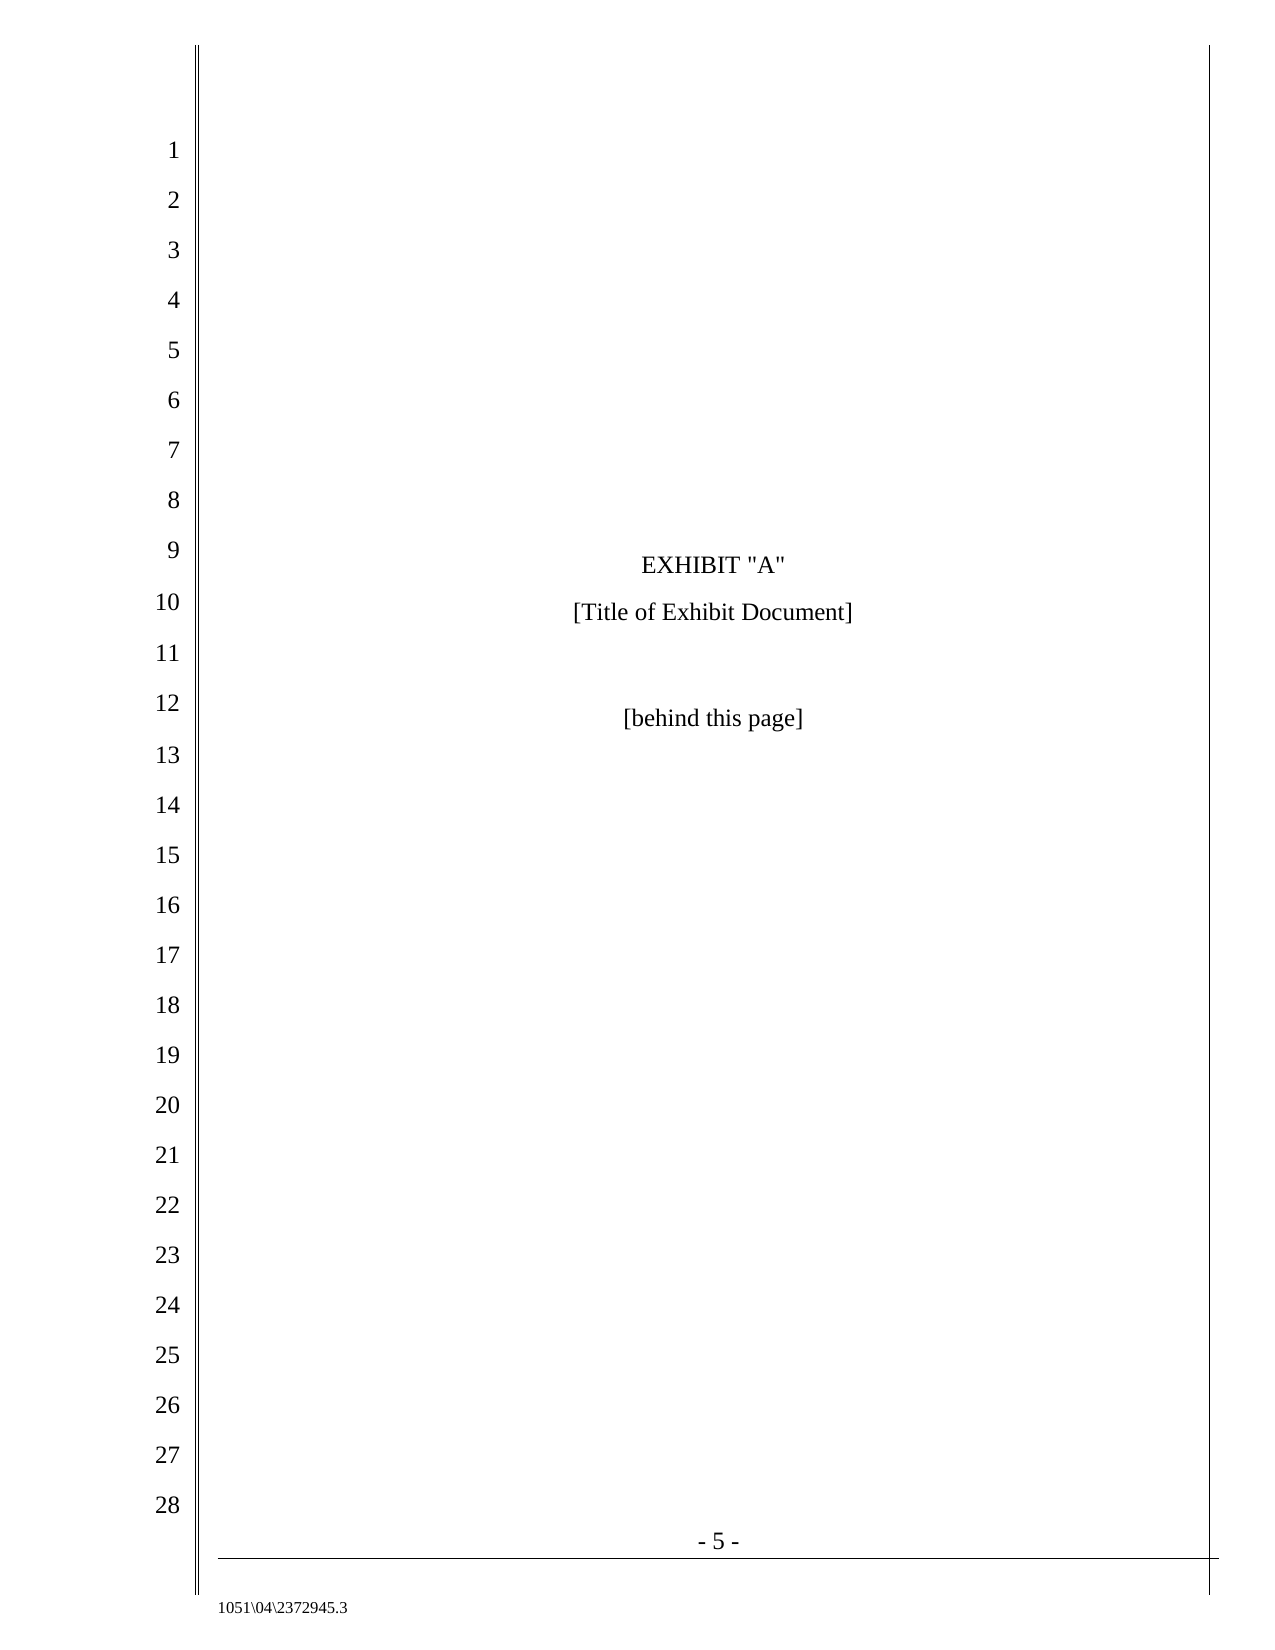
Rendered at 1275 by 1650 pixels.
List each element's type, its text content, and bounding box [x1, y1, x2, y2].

text 27 [152, 1440, 182, 1468]
text 16 [152, 890, 182, 918]
text 20 [152, 1090, 182, 1118]
text 6 [152, 385, 194, 414]
text 5 [152, 335, 194, 364]
text 24 [152, 1290, 182, 1318]
text 12 [behind this page] [154, 688, 1231, 732]
text 18 [152, 990, 182, 1018]
text - 5 - [696, 1526, 741, 1555]
text 23 [152, 1240, 182, 1268]
text 10 [Title of Exhibit Document] [154, 587, 1231, 625]
text 11 [152, 638, 182, 667]
text 13 [152, 740, 182, 768]
text 15 [152, 840, 182, 868]
text 8 [152, 485, 194, 514]
text 7 [152, 435, 194, 464]
text 2 [152, 185, 194, 214]
text 1 [152, 135, 194, 164]
text 19 [152, 1040, 182, 1068]
text 28 [152, 1490, 182, 1518]
text 4 [152, 285, 194, 314]
text 1051\04\2372945.3 [217, 1598, 1231, 1617]
text 3 [152, 235, 194, 264]
text 26 [152, 1390, 182, 1418]
text 9 EXHIBIT "A" [167, 535, 1231, 579]
text 14 [152, 790, 182, 818]
text 22 [152, 1190, 182, 1218]
text 17 [152, 940, 182, 968]
text 21 [152, 1140, 182, 1168]
text 25 [152, 1340, 182, 1368]
